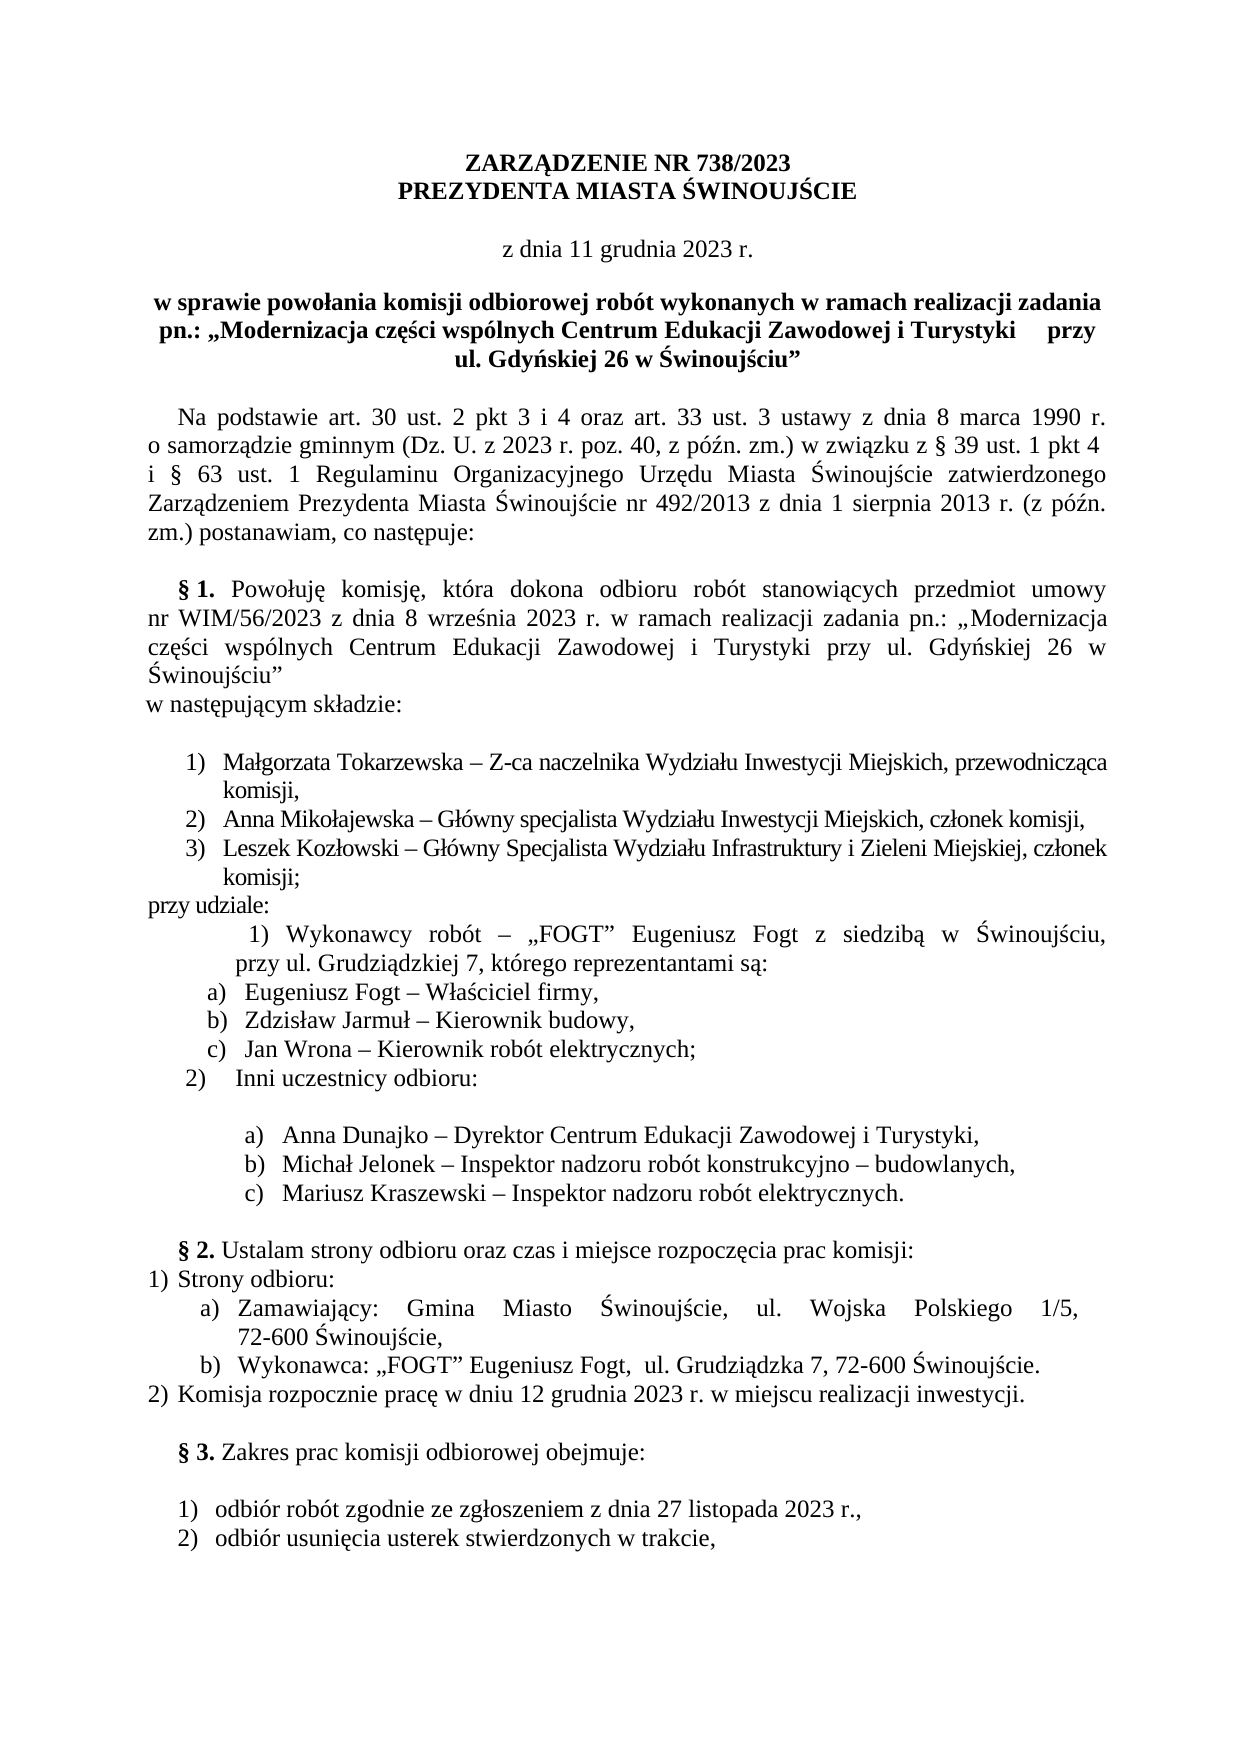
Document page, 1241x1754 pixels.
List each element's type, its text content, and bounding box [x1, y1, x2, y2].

list Małgorzata Tokarzewska – Z-ca naczelnika Wydziału Inwestycji Miejskich, przewodnicząca komisji, [185, 747, 1107, 804]
list odbiór robót zgodnie ze zgłoszeniem z dnia 27 listopada 2023 r., [177, 1494, 1107, 1523]
list Strony odbioru: [148, 1264, 1107, 1293]
list Inni uczestnicy odbioru: [185, 1063, 1107, 1092]
text ZARZĄDZENIE NR 738/2023 [148, 148, 1107, 176]
text PREZYDENTA MIASTA ŚWINOUJŚCIE [148, 176, 1107, 205]
list Zamawiający: Gmina Miasto Świnoujście, ul. Wojska Polskiego 1/5, 72-600 Świnoujście, [200, 1293, 1107, 1351]
list Anna Mikołajewska – Główny specjalista Wydziału Inwestycji Miejskich, członek komisji, [185, 804, 1107, 833]
list Mariusz Kraszewski – Inspektor nadzoru robót elektrycznych. [244, 1178, 1107, 1207]
list Zdzisław Jarmuł – Kierownik budowy, [207, 1006, 1107, 1034]
list Komisja rozpocznie pracę w dniu 12 grudnia 2023 r. w miejscu realizacji inwestycji. [148, 1379, 1107, 1408]
text § 1. Powołuję komisję, która dokona odbioru robót stanowiących przedmiot umowy nr WIM/56/2023 z dnia 8 września 2023 r. w ramach realizacji zadania pn.: „Modernizacja części wspólnych Centrum Edukacji Zawodowej i Turystyki przy ul. Gdyńskiej 26 w Świnoujściu” [148, 574, 1107, 689]
list Anna Dunajko – Dyrektor Centrum Edukacji Zawodowej i Turystyki, [244, 1121, 1107, 1149]
text § 3. Zakres prac komisji odbiorowej obejmuje: [148, 1437, 1107, 1466]
list odbiór usunięcia usterek stwierdzonych w trakcie, [177, 1523, 1107, 1552]
text w sprawie powołania komisji odbiorowej robót wykonanych w ramach realizacji zadania pn.: „Modernizacja części wspólnych Centrum Edukacji Zawodowej i Turystyki przy ul. Gdyńskiej 26 w Świnoujściu” [148, 287, 1107, 373]
text przy udziale: [148, 891, 1107, 919]
list Jan Wrona – Kierownik robót elektrycznych; [207, 1034, 1107, 1063]
list Michał Jelonek – Inspektor nadzoru robót konstrukcyjno – budowlanych, [244, 1149, 1107, 1178]
text Na podstawie art. 30 ust. 2 pkt 3 i 4 oraz art. 33 ust. 3 ustawy z dnia 8 marca 1990 r. o samorządzie gminnym (Dz. U. z 2023 r. poz. 40, z późn. zm.) w związku z § 39 ust. 1 pkt 4 i § 63 ust. 1 Regulaminu Organizacyjnego Urzędu Miasta Świnoujście zatwierdzonego Zarządzeniem Prezydenta Miasta Świnoujście nr 492/2013 z dnia 1 sierpnia 2013 r. (z późn. zm.) postanawiam, co następuje: [148, 402, 1107, 546]
text 1) Wykonawcy robót – „FOGT” Eugeniusz Fogt z siedzibą w Świnoujściu, przy ul. Grudziądzkiej 7, którego reprezentantami są: [148, 919, 1107, 977]
list Wykonawca: „FOGT” Eugeniusz Fogt, ul. Grudziądzka 7, 72-600 Świnoujście. [200, 1351, 1107, 1379]
text § 2. Ustalam strony odbioru oraz czas i miejsce rozpoczęcia prac komisji: [148, 1236, 1107, 1264]
list Leszek Kozłowski – Główny Specjalista Wydziału Infrastruktury i Zieleni Miejskiej, członek komisji; [185, 833, 1107, 891]
text z dnia 11 grudnia 2023 r. [148, 234, 1107, 263]
list Eugeniusz Fogt – Właściciel firmy, [207, 977, 1107, 1006]
text w następującym składzie: [133, 689, 1107, 718]
